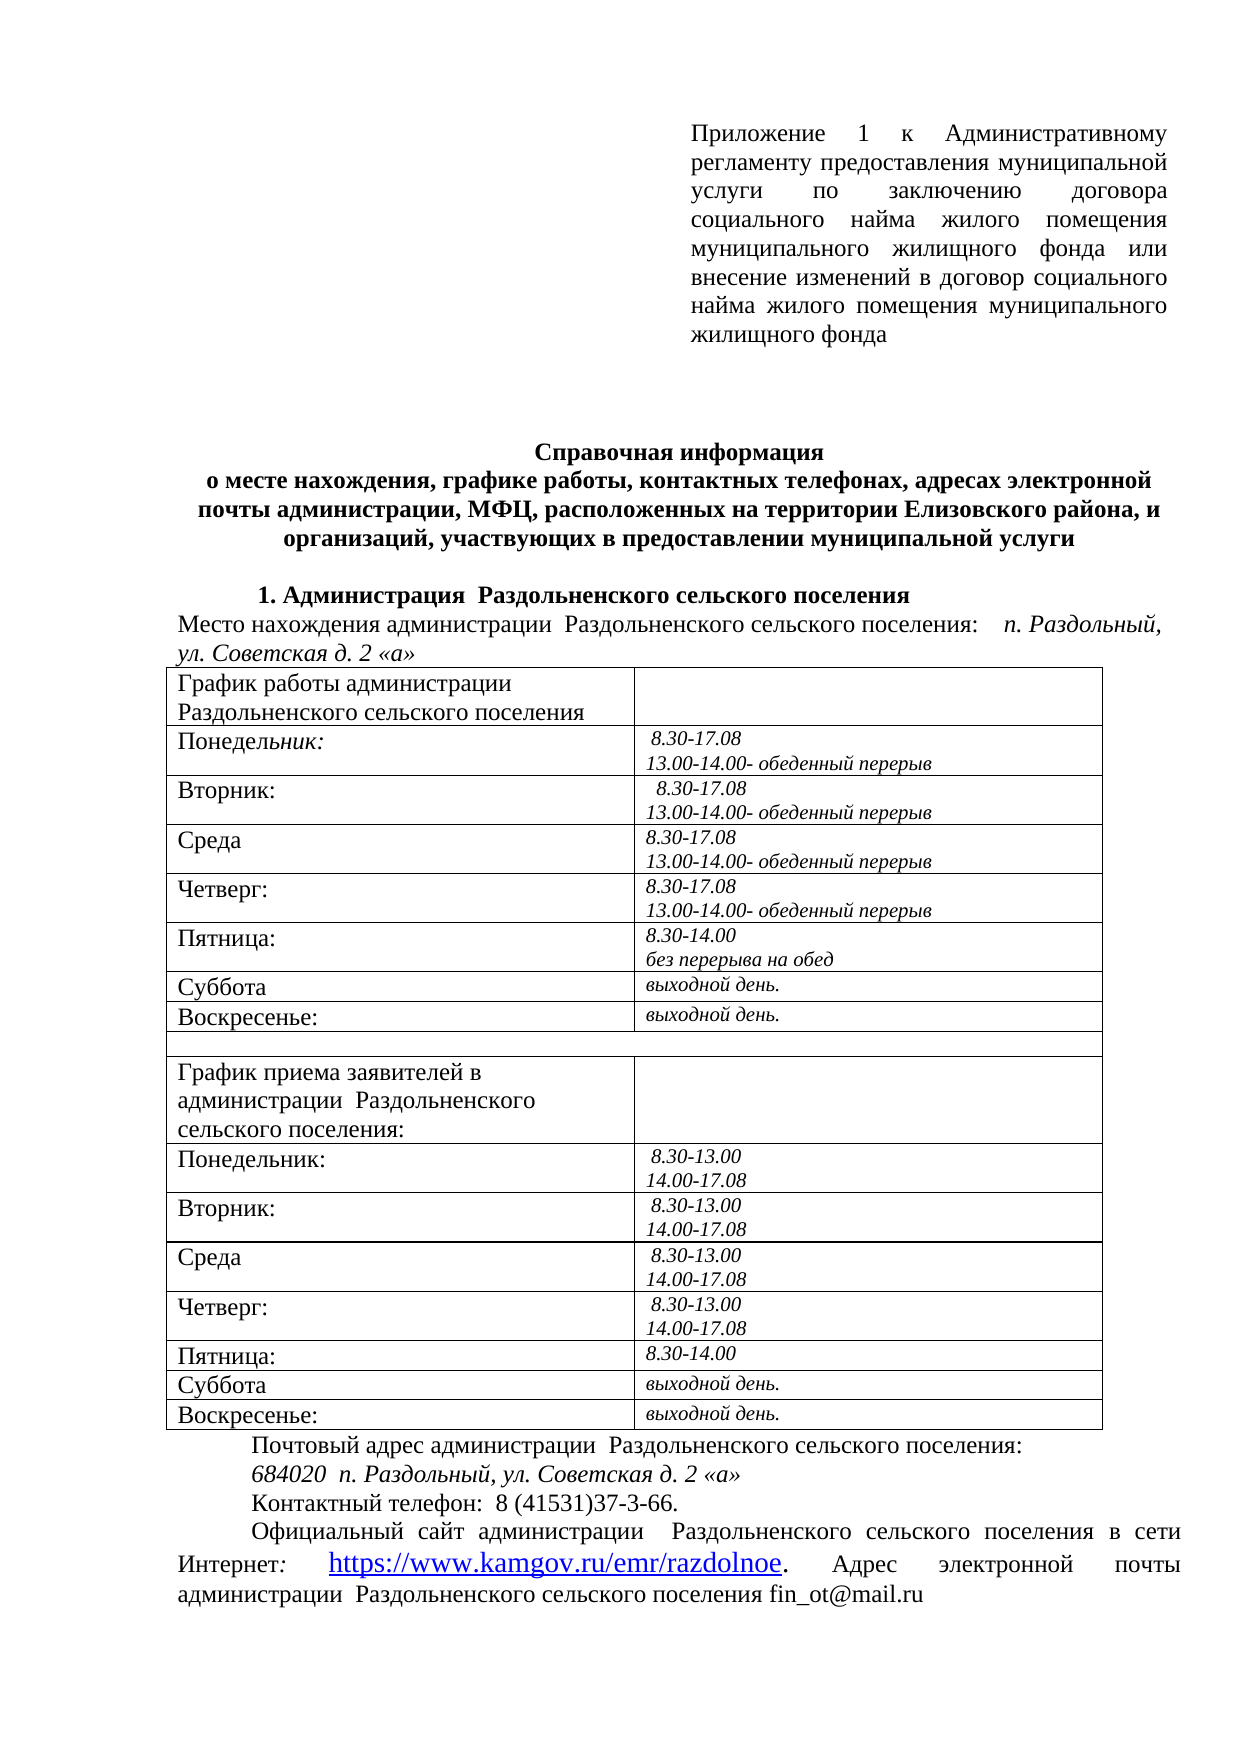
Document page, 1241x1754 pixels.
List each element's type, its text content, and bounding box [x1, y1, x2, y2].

table_header Приложение 1 к Административному регламенту предоставления муниципальной услуги по заключению договора социального найма жилого помещения муниципального жилищного фонда или внесение изменений в договор социального найма жилого помещения муниципального жилищного фонда [679, 118, 1179, 377]
table_cell 8.30-17.08 13.00-14.00- обеденный перерыв [635, 874, 1102, 922]
table_cell Вторник: [167, 1193, 634, 1241]
table_header [635, 668, 1102, 725]
table_cell выходной день. [635, 1371, 1102, 1399]
table_cell [635, 1057, 1102, 1143]
text Справочная информация [177, 437, 1181, 466]
table_cell 8.30-14.00 без перерыва на обед [635, 923, 1102, 971]
table_cell Вторник: [167, 776, 634, 824]
table_cell [167, 1032, 1102, 1056]
table_cell Воскресенье: [167, 1002, 634, 1031]
table_cell Суббота [167, 1371, 634, 1399]
table_cell Четверг: [167, 1292, 634, 1340]
table_cell 8.30-17.08 13.00-14.00- обеденный перерыв [635, 776, 1102, 824]
table_cell 8.30-13.00 14.00-17.08 [635, 1292, 1102, 1340]
table_cell Среда [167, 825, 634, 873]
table_cell Пятница: [167, 923, 634, 971]
table_cell Пятница: [167, 1341, 634, 1369]
table_header График работы администрации Раздольненского сельского поселения [167, 668, 634, 725]
text 1. Администрация Раздольненского сельского поселения [177, 581, 1181, 609]
table_cell График приема заявителей в администрации Раздольненского сельского поселения: [167, 1057, 634, 1143]
table_cell 8.30-17.08 13.00-14.00- обеденный перерыв [635, 726, 1102, 774]
text 684020 п. Раздольный, ул. Советская д. 2 «а» [177, 1459, 1181, 1488]
text Место нахождения администрации Раздольненского сельского поселения: п. Раздольный, ул. Советская д. 2 «а» [177, 609, 1181, 667]
table_cell выходной день. [635, 1400, 1102, 1429]
table_cell 8.30-13.00 14.00-17.08 [635, 1193, 1102, 1241]
table_cell 8.30-13.00 14.00-17.08 [635, 1243, 1102, 1291]
table_cell Понедельник: [167, 726, 634, 774]
table_cell Четверг: [167, 874, 634, 922]
table_cell 8.30-14.00 [635, 1341, 1102, 1369]
table_cell 8.30-17.08 13.00-14.00- обеденный перерыв [635, 825, 1102, 873]
table_cell Понедельник: [167, 1144, 634, 1192]
text Почтовый адрес администрации Раздольненского сельского поселения: [177, 1430, 1181, 1459]
table_cell Среда [167, 1243, 634, 1291]
table_cell выходной день. [635, 1002, 1102, 1031]
table_cell Воскресенье: [167, 1400, 634, 1429]
text Официальный сайт администрации Раздольненского сельского поселения в сети Интернет: https://www.kamgov.ru/emr/razdolnoe. Адрес электронной почты администрации Раздольненского сельского поселения fin_ot@mail.ru [177, 1516, 1181, 1607]
table_cell выходной день. [635, 972, 1102, 1001]
table_cell Суббота [167, 972, 634, 1001]
text о месте нахождения, графике работы, контактных телефонах, адресах электронной почты администрации, МФЦ, расположенных на территории Елизовского района, и организаций, участвующих в предоставлении муниципальной услуги [177, 466, 1181, 552]
text Контактный телефон: 8 (41531)37-3-66. [177, 1488, 1181, 1516]
table_cell 8.30-13.00 14.00-17.08 [635, 1144, 1102, 1192]
